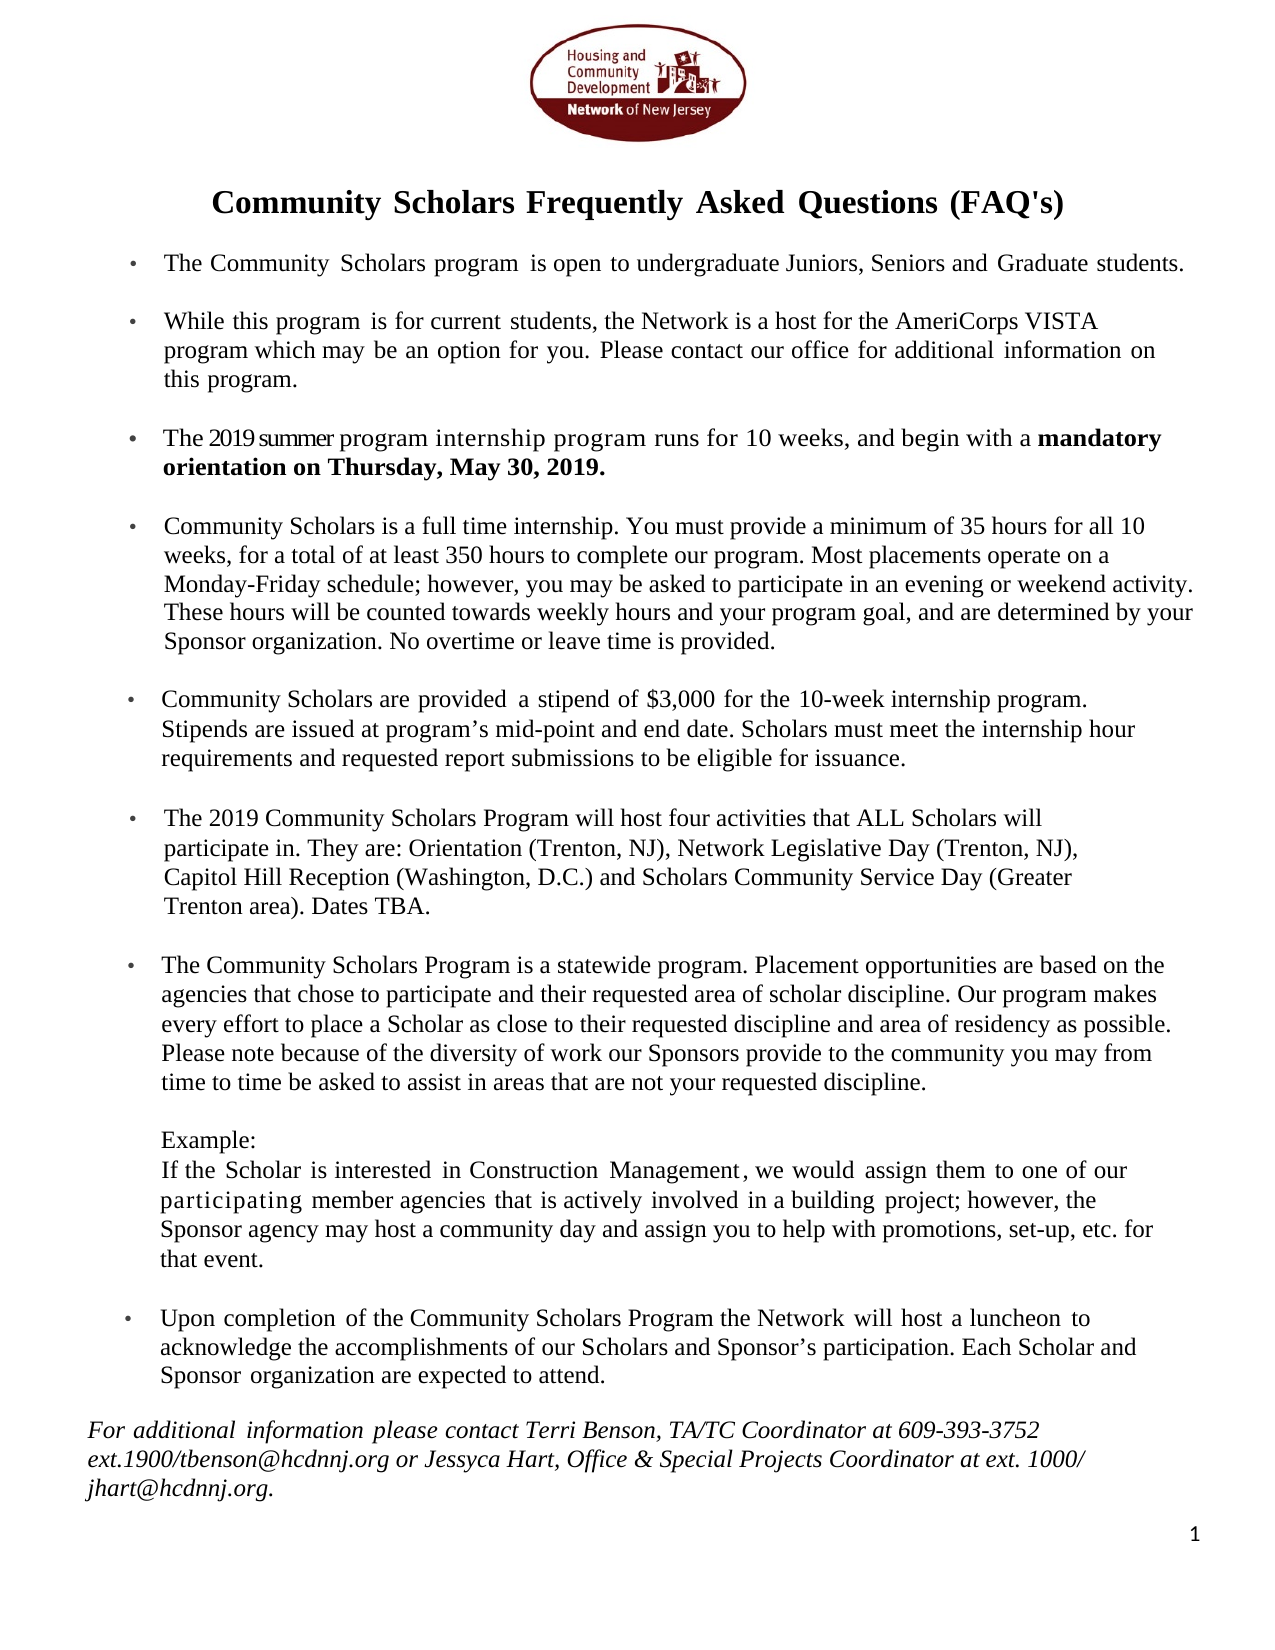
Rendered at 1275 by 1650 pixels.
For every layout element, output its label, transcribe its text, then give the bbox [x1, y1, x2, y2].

text If the Scholar is interested in Construction Management, we would assign them to one of our participating member agencies that is actively involved in a building project; however, the Sponsor agency may host a community day and assign you to help with promotions, set-up, etc. for that event. [160, 1155, 1179, 1273]
list The 2019 Community Scholars Program will host four activities that ALL Scholars will participate in. They are: Orientation (Trenton, NJ), Network Legislative Day (Trenton, NJ), Capitol Hill Reception (Washington, D.C.) and Scholars Community Service Day (Greater Trenton area). Dates TBA. [128, 803, 1149, 920]
list Community Scholars are provided a stipend of $3,000 for the 10-week internship program. Stipends are issued at program’s mid-point and end date. Scholars must meet the internship hour requirements and requested report submissions to be eligible for issuance. [127, 684, 1149, 772]
list The 2019 summer program internship program runs for 10 weeks, and begin with a mandatory orientation on Thursday, May 30, 2019. [128, 423, 1200, 481]
list While this program is for current students, the Network is a host for the AmeriCorps VISTA program which may be an option for you. Please contact our office for additional information on this program. [128, 306, 1179, 393]
text For additional information please contact Terri Benson, TA/TC Coordinator at 609-393-3752 ext.1900/tbenson@hcdnnj.org or Jessyca Hart, Office & Special Projects Coordinator at ext. 1000/ jhart@hcdnnj.org. [87, 1416, 1200, 1502]
list The Community Scholars Program is a statewide program. Placement opportunities are based on the agencies that chose to participate and their requested area of scholar discipline. Our program makes every effort to place a Scholar as close to their requested discipline and area of residency as possible. Please note because of the diversity of work our Sponsors provide to the community you may from time to time be asked to assist in areas that are not your requested discipline. [127, 950, 1184, 1096]
text Example: [161, 1125, 1200, 1154]
subtitle Community Scholars Frequently Asked Questions (FAQ's) [75, 183, 1200, 221]
list Upon completion of the Community Scholars Program the Network will host a luncheon to acknowledge the accomplishments of our Scholars and Sponsor’s participation. Each Scholar and Sponsor organization are expected to attend. [124, 1303, 1200, 1416]
list Community Scholars is a full time internship. You must provide a minimum of 35 hours for all 10 weeks, for a total of at least 350 hours to complete our program. Most placements operate on a Monday-Friday schedule; however, you may be asked to participate in an evening or weekend activity. These hours will be counted towards weekly hours and your program goal, and are determined by your Sponsor organization. No overtime or leave time is provided. [128, 511, 1200, 655]
list The Community Scholars program is open to undergraduate Juniors, Seniors and Graduate students. [129, 248, 1200, 277]
picture [519, 15, 756, 148]
